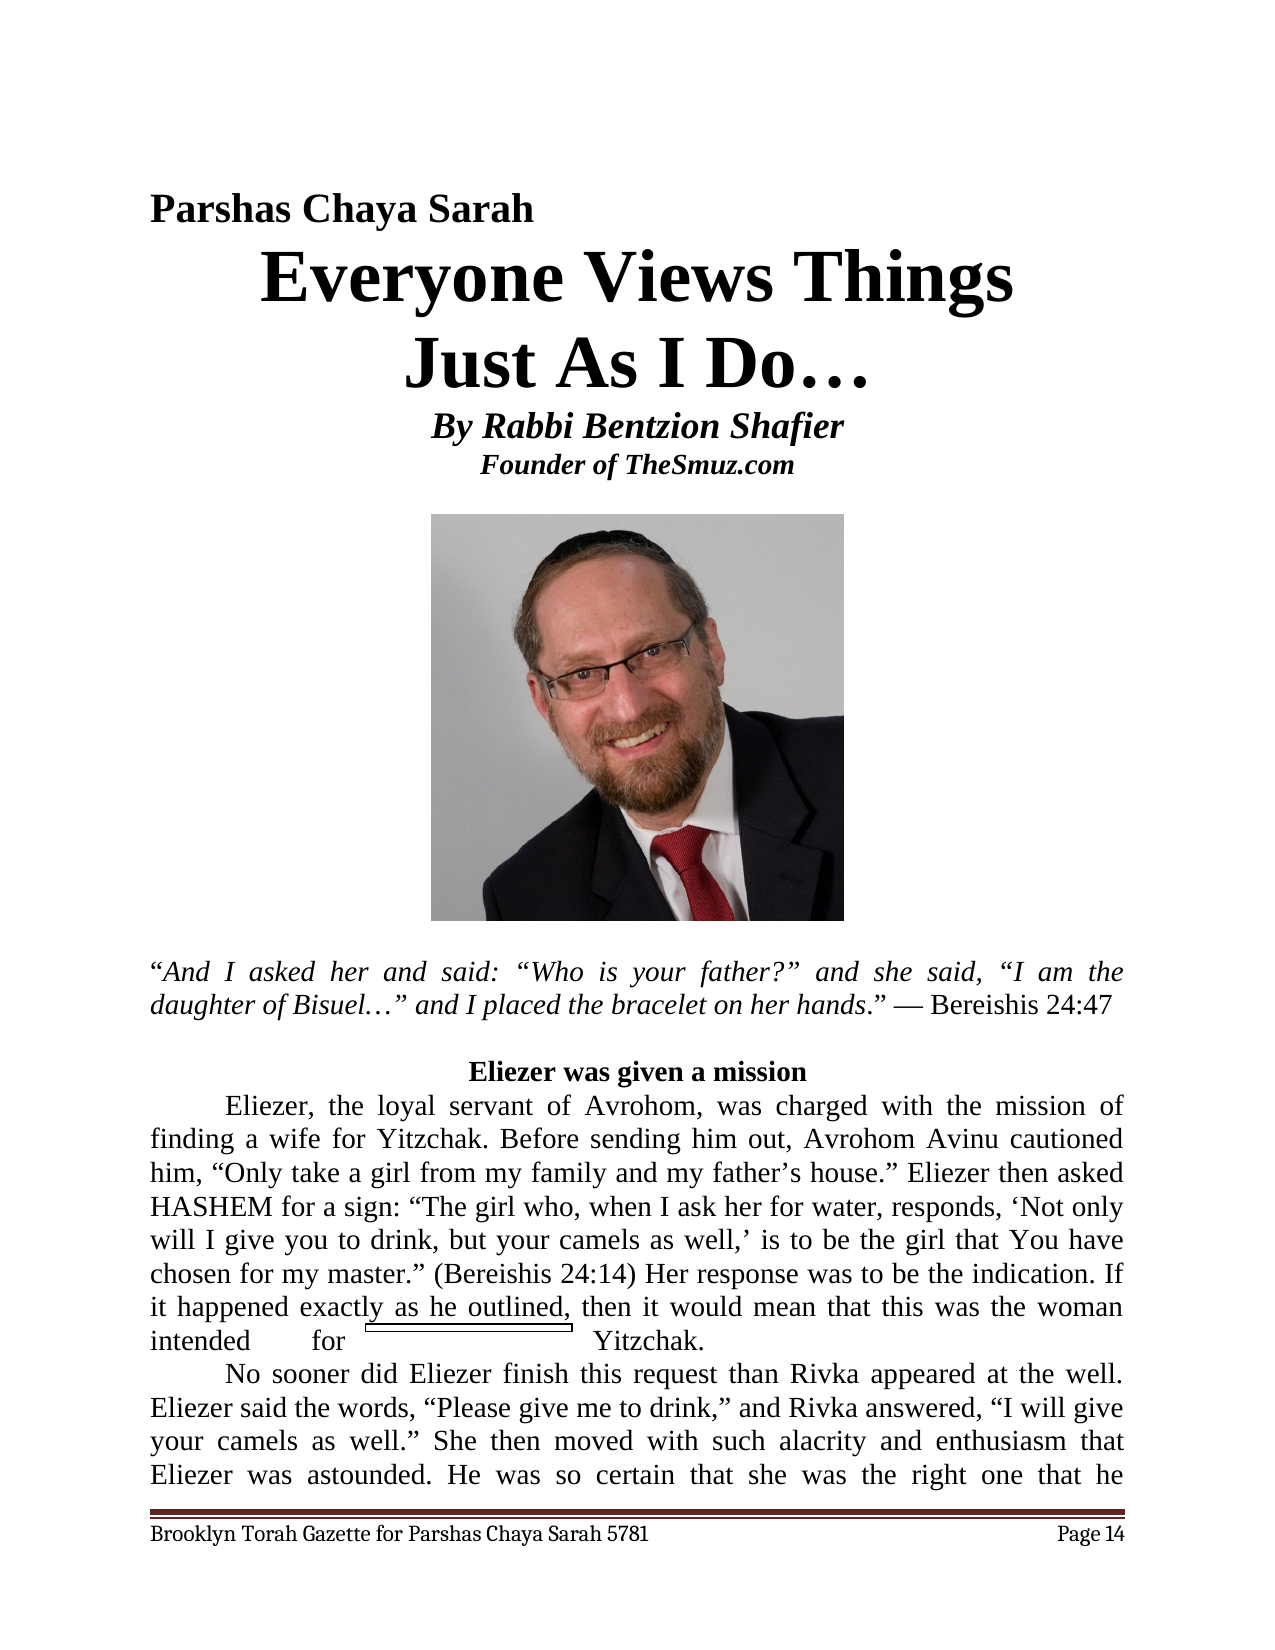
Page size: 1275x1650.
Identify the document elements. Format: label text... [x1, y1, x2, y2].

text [150, 1356, 1125, 1491]
text Just As I Do… [150, 318, 1125, 404]
picture [431, 514, 844, 921]
text Parshas Chaya Sarah [150, 183, 1125, 231]
text Eliezer was given a mission [150, 1054, 1125, 1088]
text Everyone Views Things [150, 231, 1125, 318]
text Founder of TheSmuz.com [150, 447, 1125, 481]
text Eliezer, the loyal servant of Avrohom, was charged with the mission of finding a wife for Yitzchak. Before sending him out, Avrohom Avinu cautioned him, “Only take a girl from my family and my father’s house.” Eliezer then asked HASHEM for a sign: “The girl who, when I ask her for water, responds, ‘Not only will I give you to drink, but your camels as well,’ is to be the girl that You have chosen for my master.” (Bereishis 24:14) Her response was to be the indication. If it happened exactly as he outlined, then it would mean that this was the woman intended for Yitzchak. [150, 1088, 1125, 1356]
text By Rabbi Bentzion Shafier [150, 404, 1125, 447]
text “And I asked her and said: “Who is your father?” and she said, “I am the daughter of Bisuel…” and I placed the bracelet on her hands.” — Bereishis 24:47 [150, 954, 1125, 1021]
